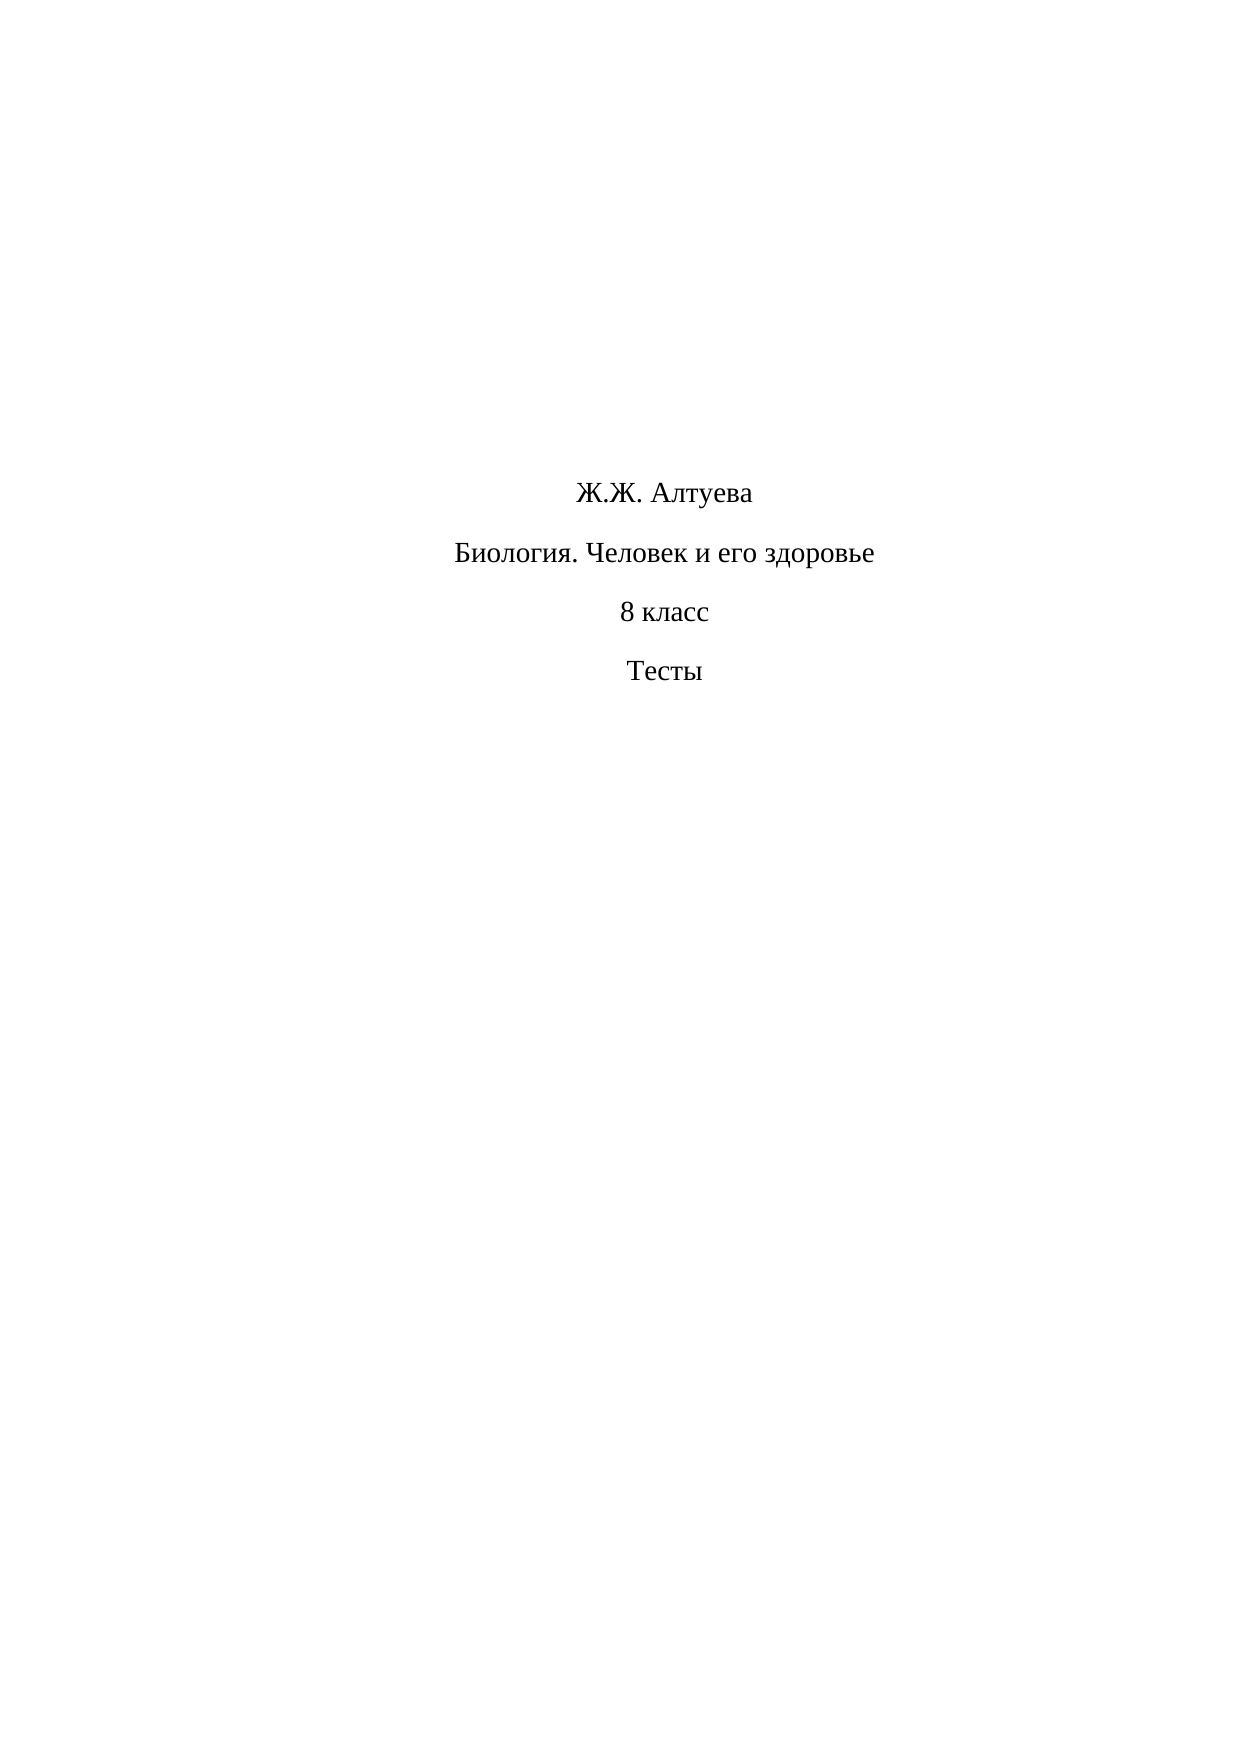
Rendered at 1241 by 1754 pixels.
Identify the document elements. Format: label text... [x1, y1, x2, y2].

text Биология. Человек и его здоровье [177, 535, 1152, 568]
text Ж.Ж. Алтуева [177, 475, 1152, 509]
text Тесты [177, 653, 1152, 687]
text 8 класс [177, 594, 1152, 628]
